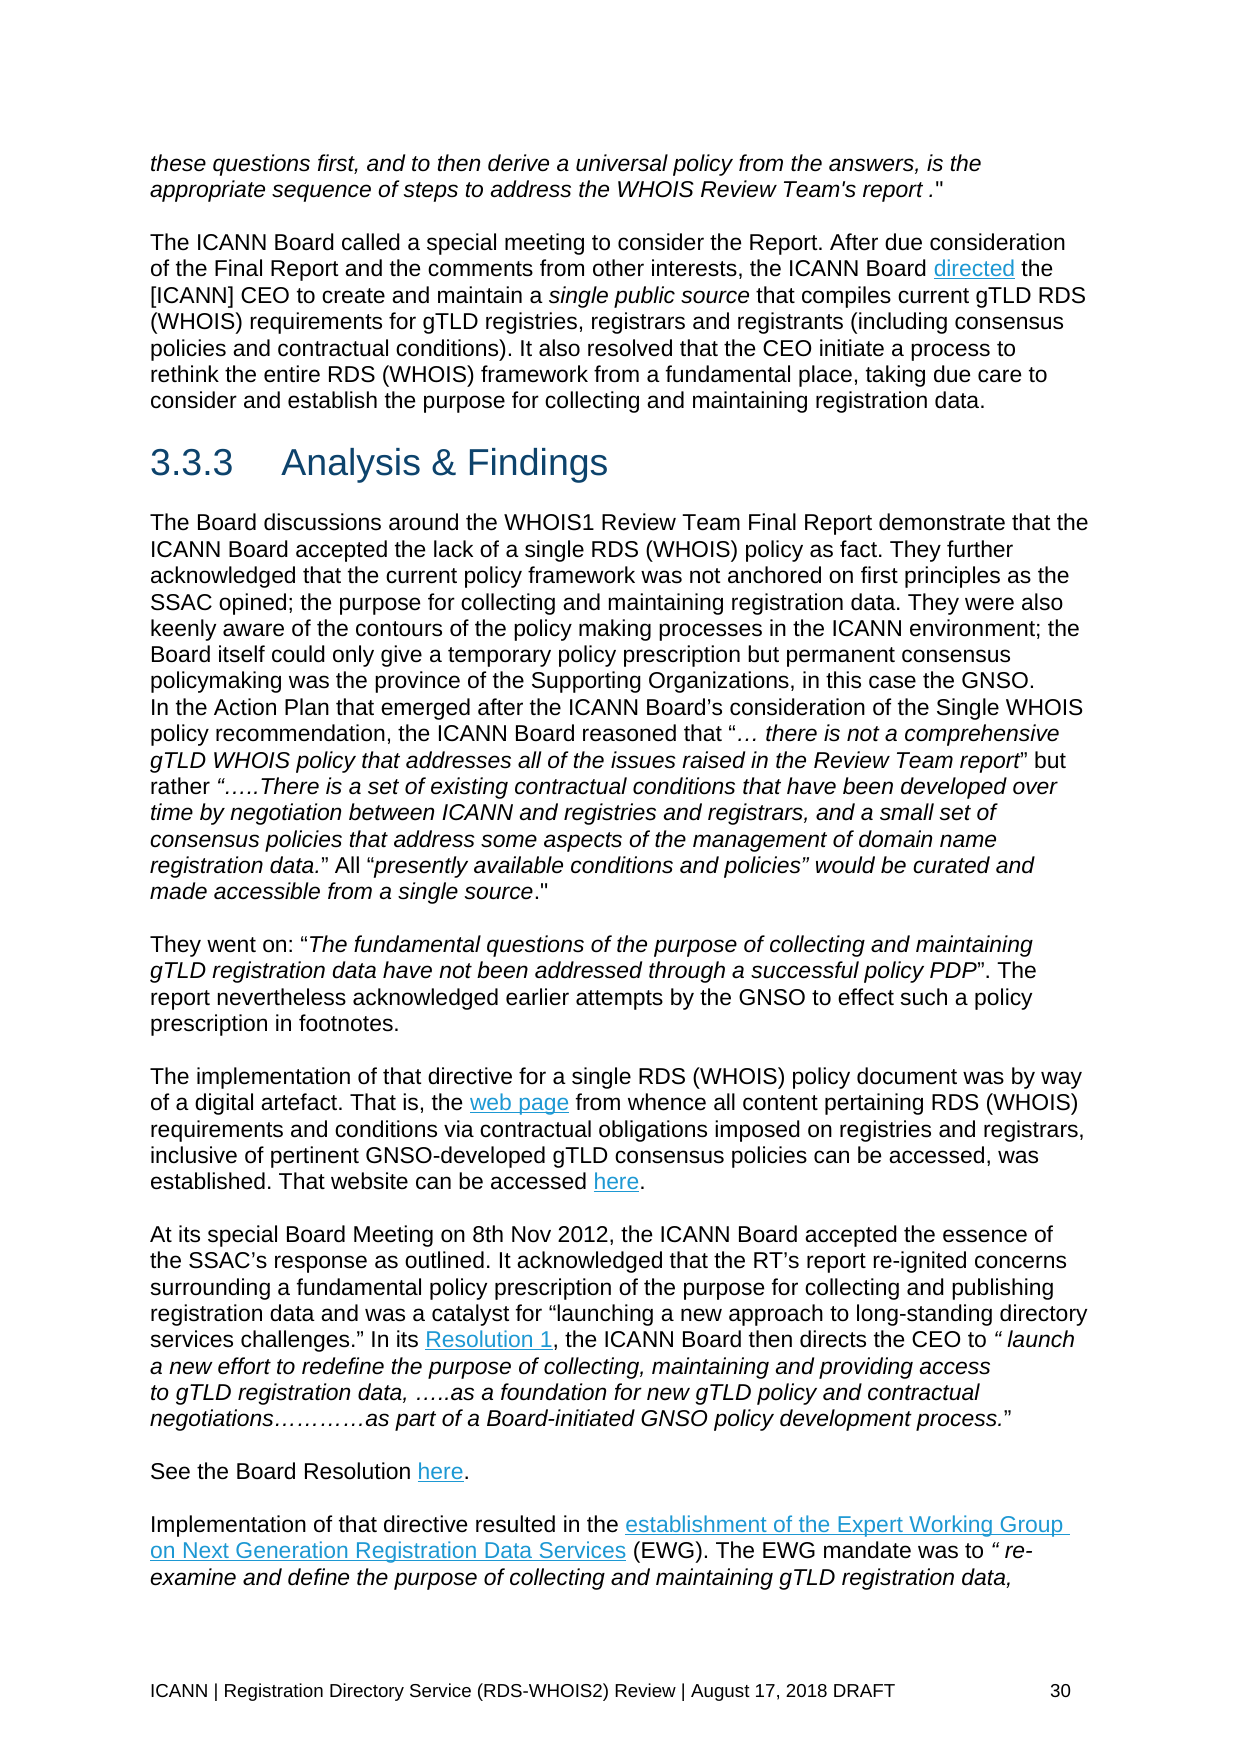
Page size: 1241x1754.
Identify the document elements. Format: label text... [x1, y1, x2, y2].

text The implementation of that directive for a single RDS (WHOIS) policy document was by way of a digital artefact. That is, the web page from whence all content pertaining RDS (WHOIS) requirements and conditions via contractual obligations imposed on registries and registrars, inclusive of pertinent GNSO-developed gTLD consensus policies can be accessed, was established. That website can be accessed here. [150, 1063, 1090, 1194]
subtitle Analysis & Findings [150, 440, 1090, 483]
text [150, 150, 1090, 203]
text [150, 1511, 1090, 1590]
text See the Board Resolution here. [150, 1458, 1090, 1484]
text They went on: “The fundamental questions of the purpose of collecting and maintaining gTLD registration data have not been addressed through a successful policy PDP”. The report nevertheless acknowledged earlier attempts by the GNSO to effect such a policy prescription in footnotes. [150, 931, 1090, 1036]
text The ICANN Board called a special meeting to consider the Report. After due consideration of the Final Report and the comments from other interests, the ICANN Board directed the [ICANN] CEO to create and maintain a single public source that compiles current gTLD RDS (WHOIS) requirements for gTLD registries, registrars and registrants (including consensus policies and contractual conditions). It also resolved that the CEO initiate a process to rethink the entire RDS (WHOIS) framework from a fundamental place, taking due care to consider and establish the purpose for collecting and maintaining registration data. [150, 229, 1090, 413]
text In the Action Plan that emerged after the ICANN Board’s consideration of the Single WHOIS policy recommendation, the ICANN Board reasoned that “… there is not a comprehensive gTLD WHOIS policy that addresses all of the issues raised in the Review Team report” but rather “…..There is a set of existing contractual conditions that have been developed over time by negotiation between ICANN and registries and registrars, and a small set of consensus policies that address some aspects of the management of domain name registration data.” All “presently available conditions and policies” would be curated and made accessible from a single source." [150, 694, 1090, 905]
text The Board discussions around the WHOIS1 Review Team Final Report demonstrate that the ICANN Board accepted the lack of a single RDS (WHOIS) policy as fact. They further acknowledged that the current policy framework was not anchored on first principles as the SSAC opined; the purpose for collecting and maintaining registration data. They were also keenly aware of the contours of the policy making processes in the ICANN environment; the Board itself could only give a temporary policy prescription but permanent consensus policymaking was the province of the Supporting Organizations, in this case the GNSO. [150, 509, 1090, 694]
text At its special Board Meeting on 8th Nov 2012, the ICANN Board accepted the essence of the SSAC’s response as outlined. It acknowledged that the RT’s report re-ignited concerns surrounding a fundamental policy prescription of the purpose for collecting and publishing registration data and was a catalyst for “launching a new approach to long-standing directory services challenges.” In its Resolution 1, the ICANN Board then directs the CEO to “ launch a new effort to redefine the purpose of collecting, maintaining and providing access to gTLD registration data, …..as a foundation for new gTLD policy and contractual negotiations…………as part of a Board-initiated GNSO policy development process.” [150, 1221, 1090, 1432]
